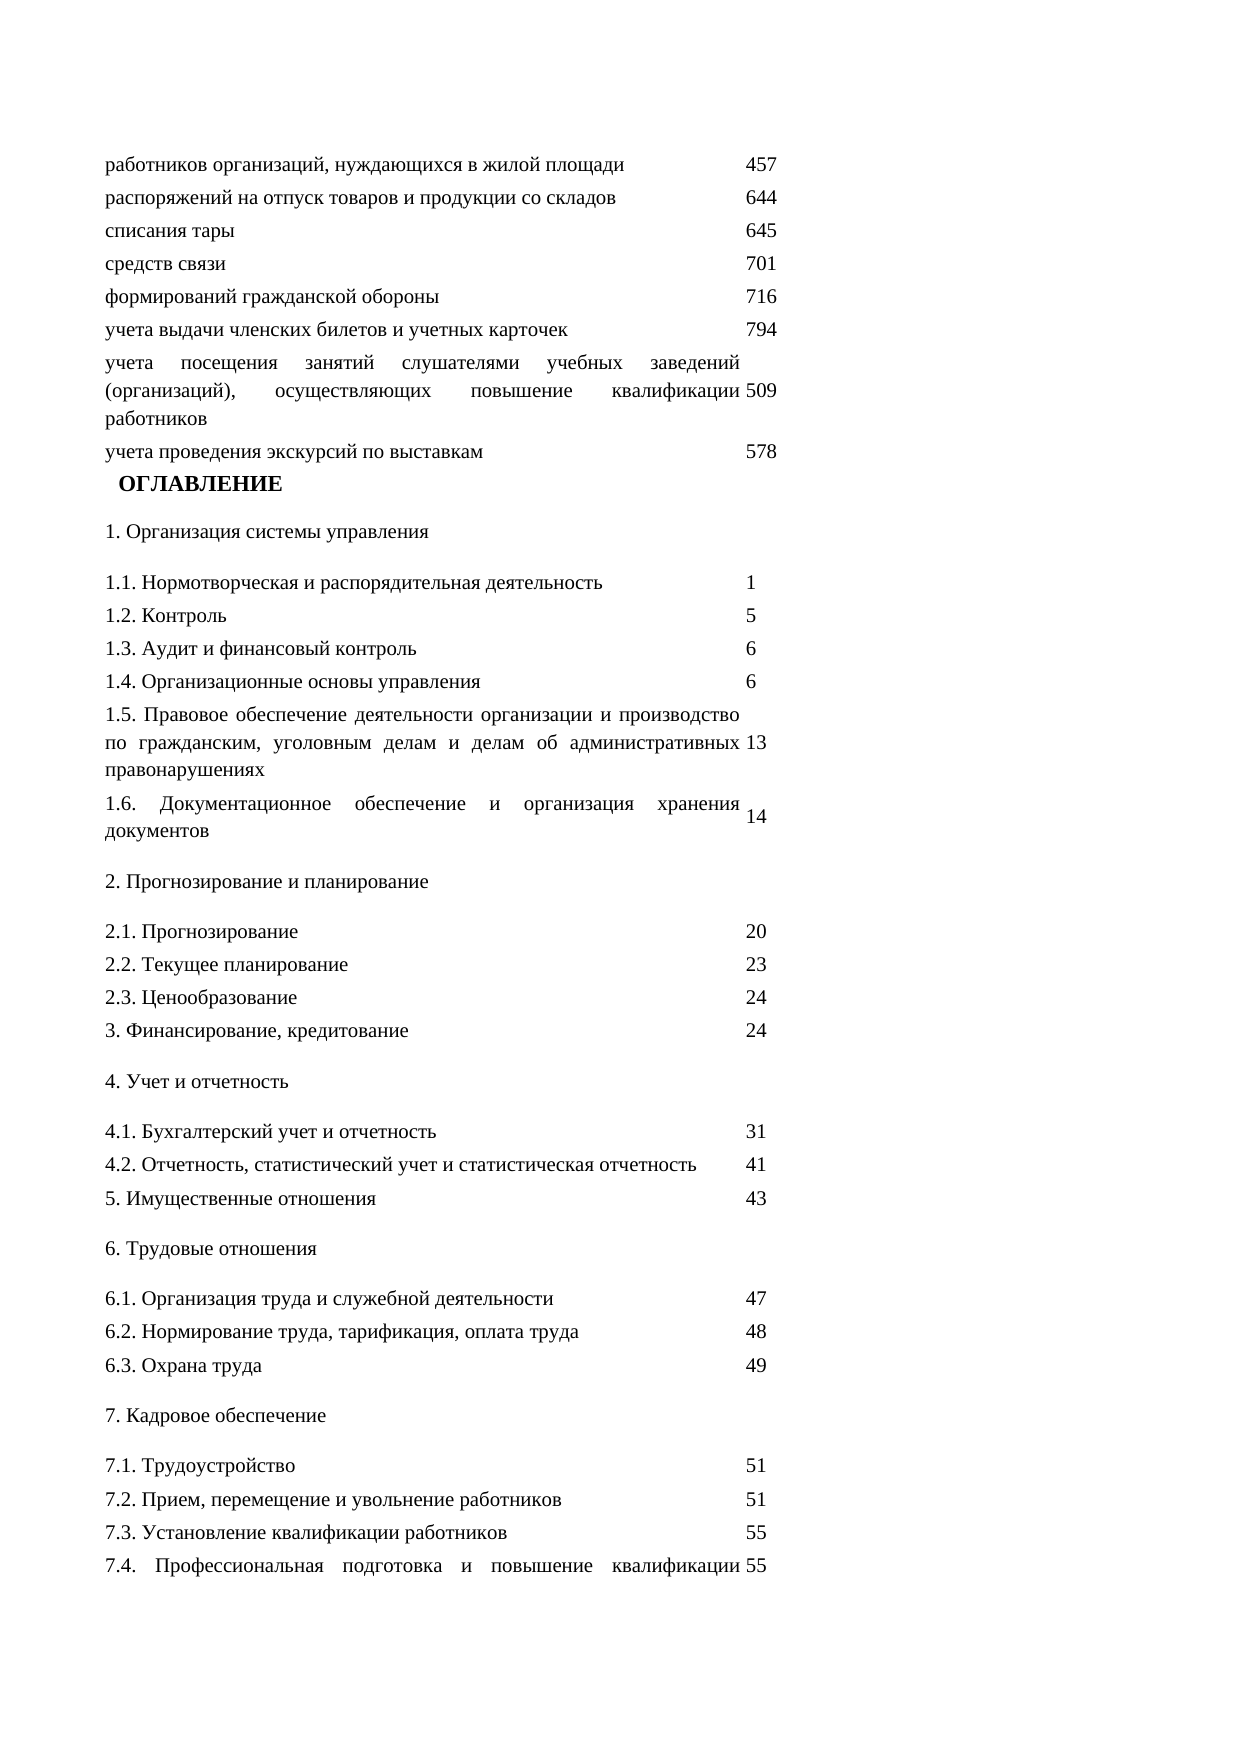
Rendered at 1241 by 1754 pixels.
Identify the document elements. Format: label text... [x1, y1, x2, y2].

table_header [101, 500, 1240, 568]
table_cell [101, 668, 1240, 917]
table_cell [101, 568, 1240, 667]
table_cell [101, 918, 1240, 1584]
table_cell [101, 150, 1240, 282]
text ОГЛАВЛЕНИЕ [112, 470, 1128, 497]
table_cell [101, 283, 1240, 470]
